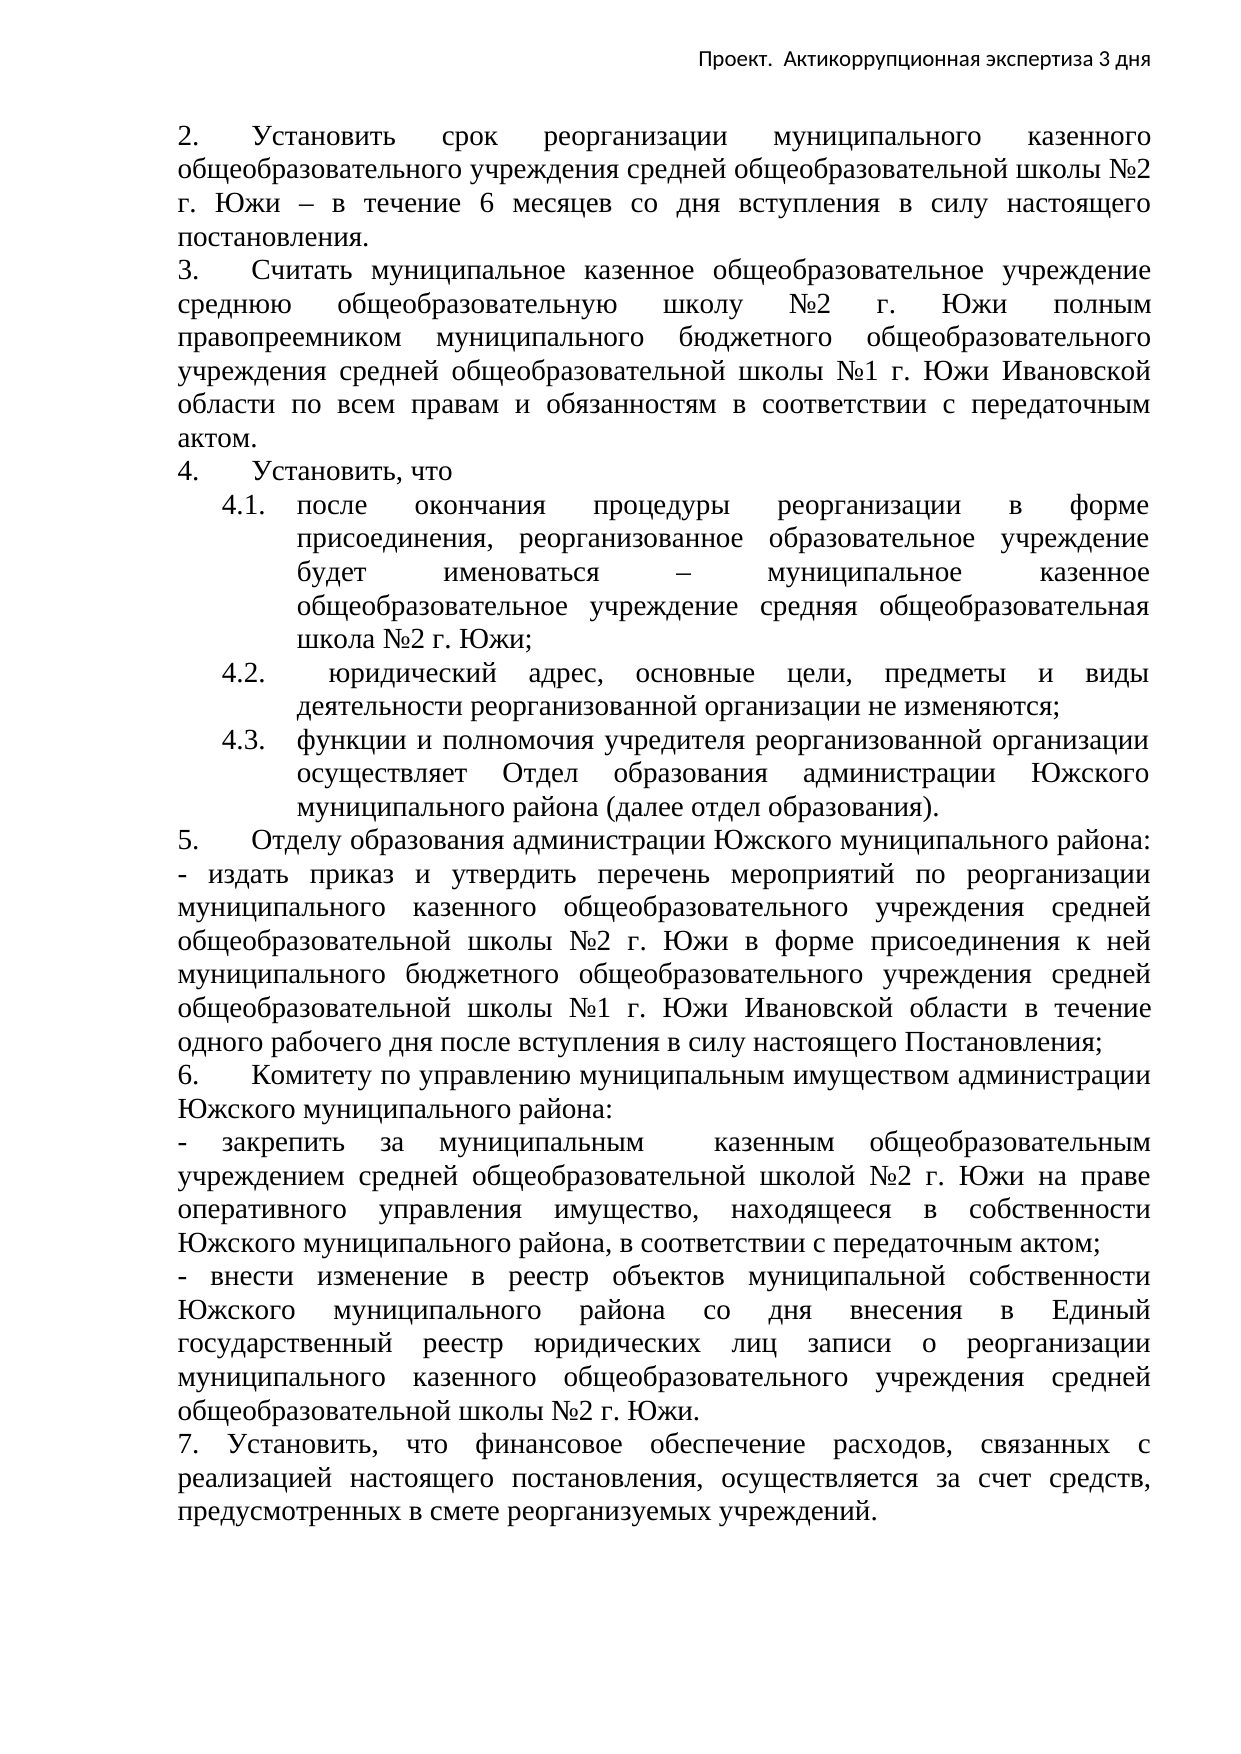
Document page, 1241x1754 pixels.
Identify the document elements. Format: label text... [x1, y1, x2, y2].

text - закрепить за муниципальным казенным общеобразовательным учреждением средней общеобразовательной школой №2 г. Южи на праве оперативного управления имущество, находящееся в собственности Южского муниципального района, в соответствии с передаточным актом; [177, 1124, 1152, 1258]
text - внести изменение в реестр объектов муниципальной собственности Южского муниципального района со дня внесения в Единый государственный реестр юридических лиц записи о реорганизации муниципального казенного общеобразовательного учреждения средней общеобразовательной школы №2 г. Южи. [177, 1258, 1152, 1426]
list Считать муниципальное казенное общеобразовательное учреждение среднюю общеобразовательную школу №2 г. Южи полным правопреемником муниципального бюджетного общеобразовательного учреждения средней общеобразовательной школы №1 г. Южи Ивановской области по всем правам и обязанностям в соответствии с передаточным актом. [177, 252, 1152, 453]
list после окончания процедуры реорганизации в форме присоединения, реорганизованное образовательное учреждение будет именоваться – муниципальное казенное общеобразовательное учреждение средняя общеобразовательная школа №2 г. Южи; [222, 487, 1150, 655]
list Установить срок реорганизации муниципального казенного общеобразовательного учреждения средней общеобразовательной школы №2 г. Южи – в течение 6 месяцев со дня вступления в силу настоящего постановления. [177, 118, 1152, 252]
list Отделу образования администрации Южского муниципального района: - издать приказ и утвердить перечень мероприятий по реорганизации муниципального казенного общеобразовательного учреждения средней общеобразовательной школы №2 г. Южи в форме присоединения к ней муниципального бюджетного общеобразовательного учреждения средней общеобразовательной школы №1 г. Южи Ивановской области в течение одного рабочего дня после вступления в силу настоящего Постановления; [177, 822, 1152, 1057]
text 6. Комитету по управлению муниципальным имуществом администрации Южского муниципального района: [177, 1057, 1152, 1124]
list функции и полномочия учредителя реорганизованной организации осуществляет Отдел образования администрации Южского муниципального района (далее отдел образования). [222, 722, 1150, 822]
text 7. Установить, что финансовое обеспечение расходов, связанных с реализацией настоящего постановления, осуществляется за счет средств, предусмотренных в смете реорганизуемых учреждений. [177, 1426, 1152, 1527]
list Установить, что [118, 453, 1150, 487]
list юридический адрес, основные цели, предметы и виды деятельности реорганизованной организации не изменяются; [222, 655, 1150, 722]
